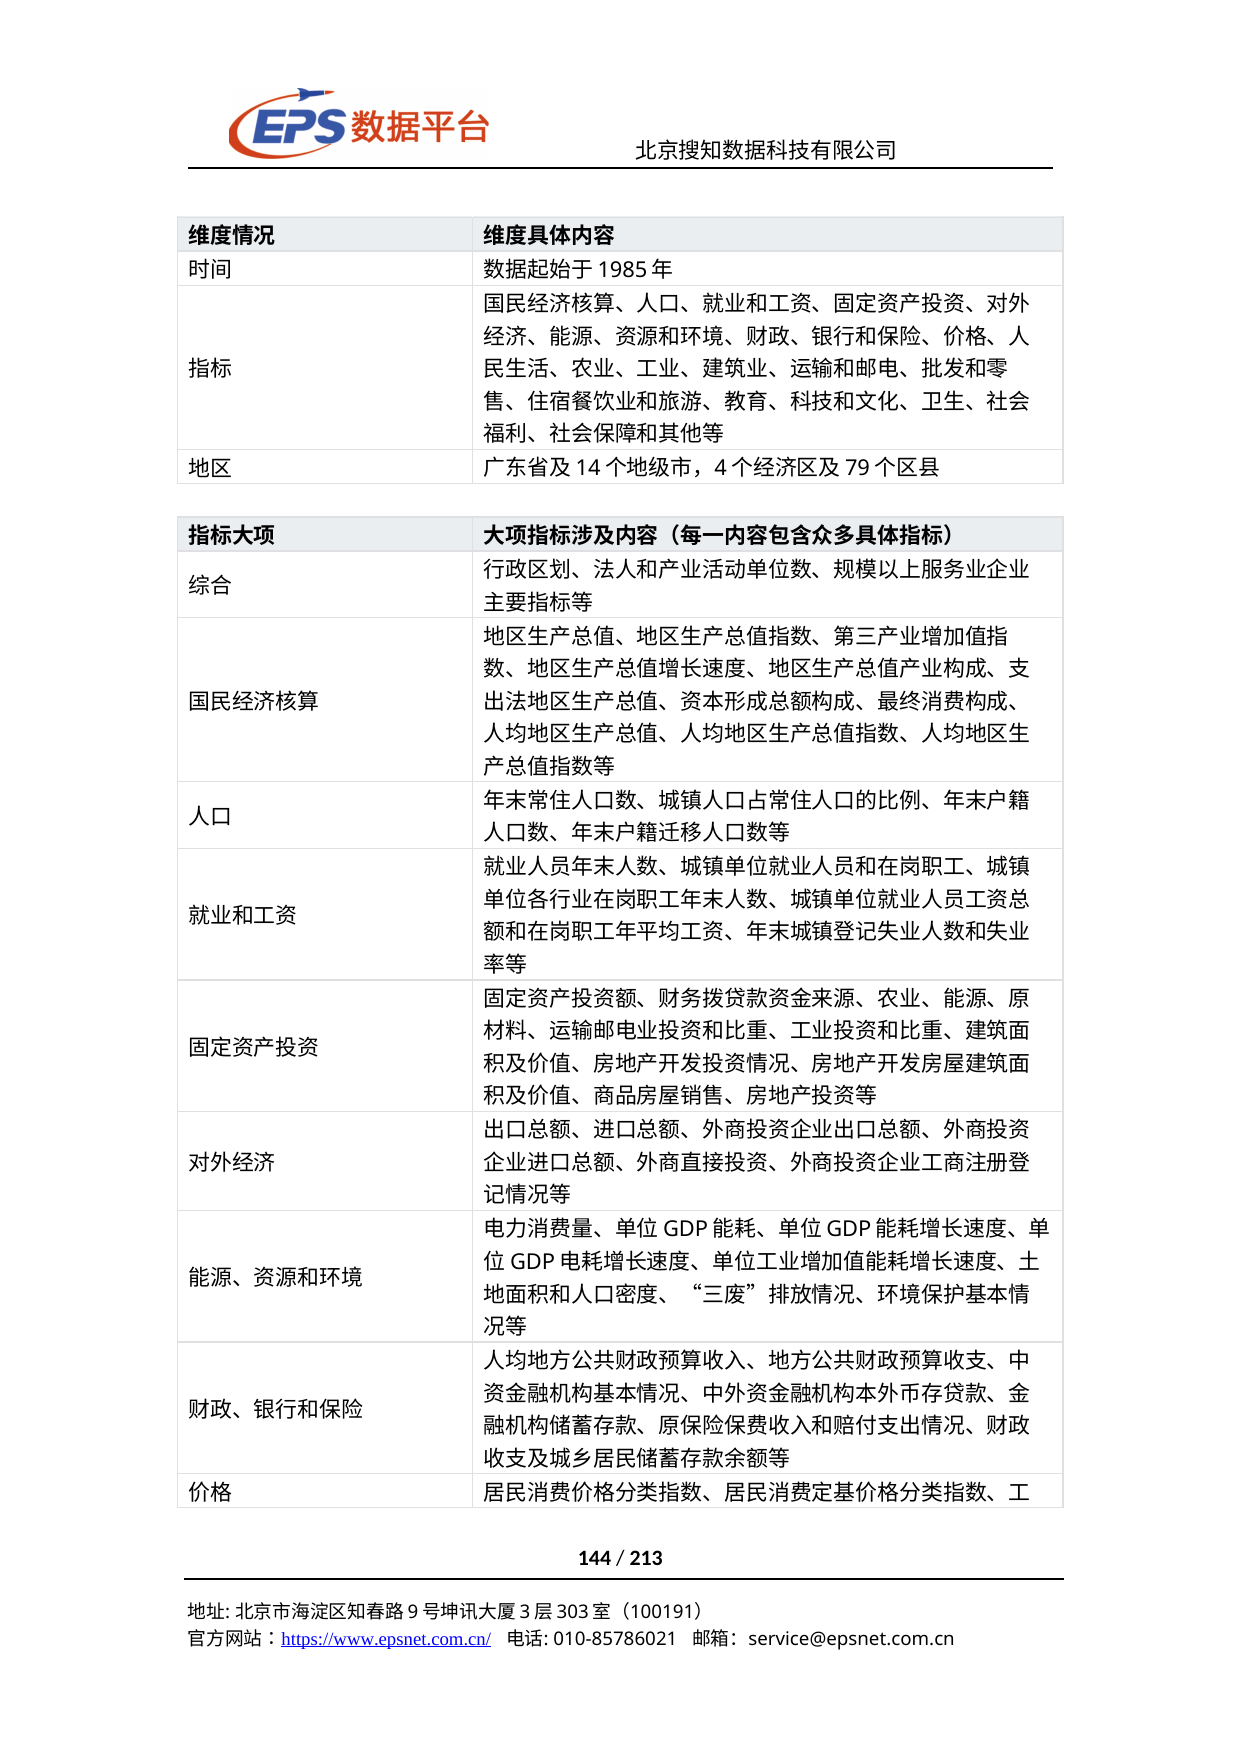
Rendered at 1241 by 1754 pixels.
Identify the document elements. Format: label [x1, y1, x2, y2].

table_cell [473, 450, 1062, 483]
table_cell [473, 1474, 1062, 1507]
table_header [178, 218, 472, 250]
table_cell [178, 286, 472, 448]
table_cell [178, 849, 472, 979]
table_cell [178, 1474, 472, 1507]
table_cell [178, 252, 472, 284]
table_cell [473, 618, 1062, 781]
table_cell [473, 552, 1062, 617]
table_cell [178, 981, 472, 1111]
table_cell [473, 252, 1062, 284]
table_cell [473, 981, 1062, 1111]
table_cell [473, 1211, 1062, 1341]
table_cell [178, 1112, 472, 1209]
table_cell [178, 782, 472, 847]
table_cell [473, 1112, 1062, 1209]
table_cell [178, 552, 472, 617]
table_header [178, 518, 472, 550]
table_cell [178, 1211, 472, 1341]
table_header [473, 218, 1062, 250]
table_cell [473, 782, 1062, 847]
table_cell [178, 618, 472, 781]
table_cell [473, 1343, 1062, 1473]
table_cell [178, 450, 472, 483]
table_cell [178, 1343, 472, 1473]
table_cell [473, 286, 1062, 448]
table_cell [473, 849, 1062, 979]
picture [229, 88, 489, 159]
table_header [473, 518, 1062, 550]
